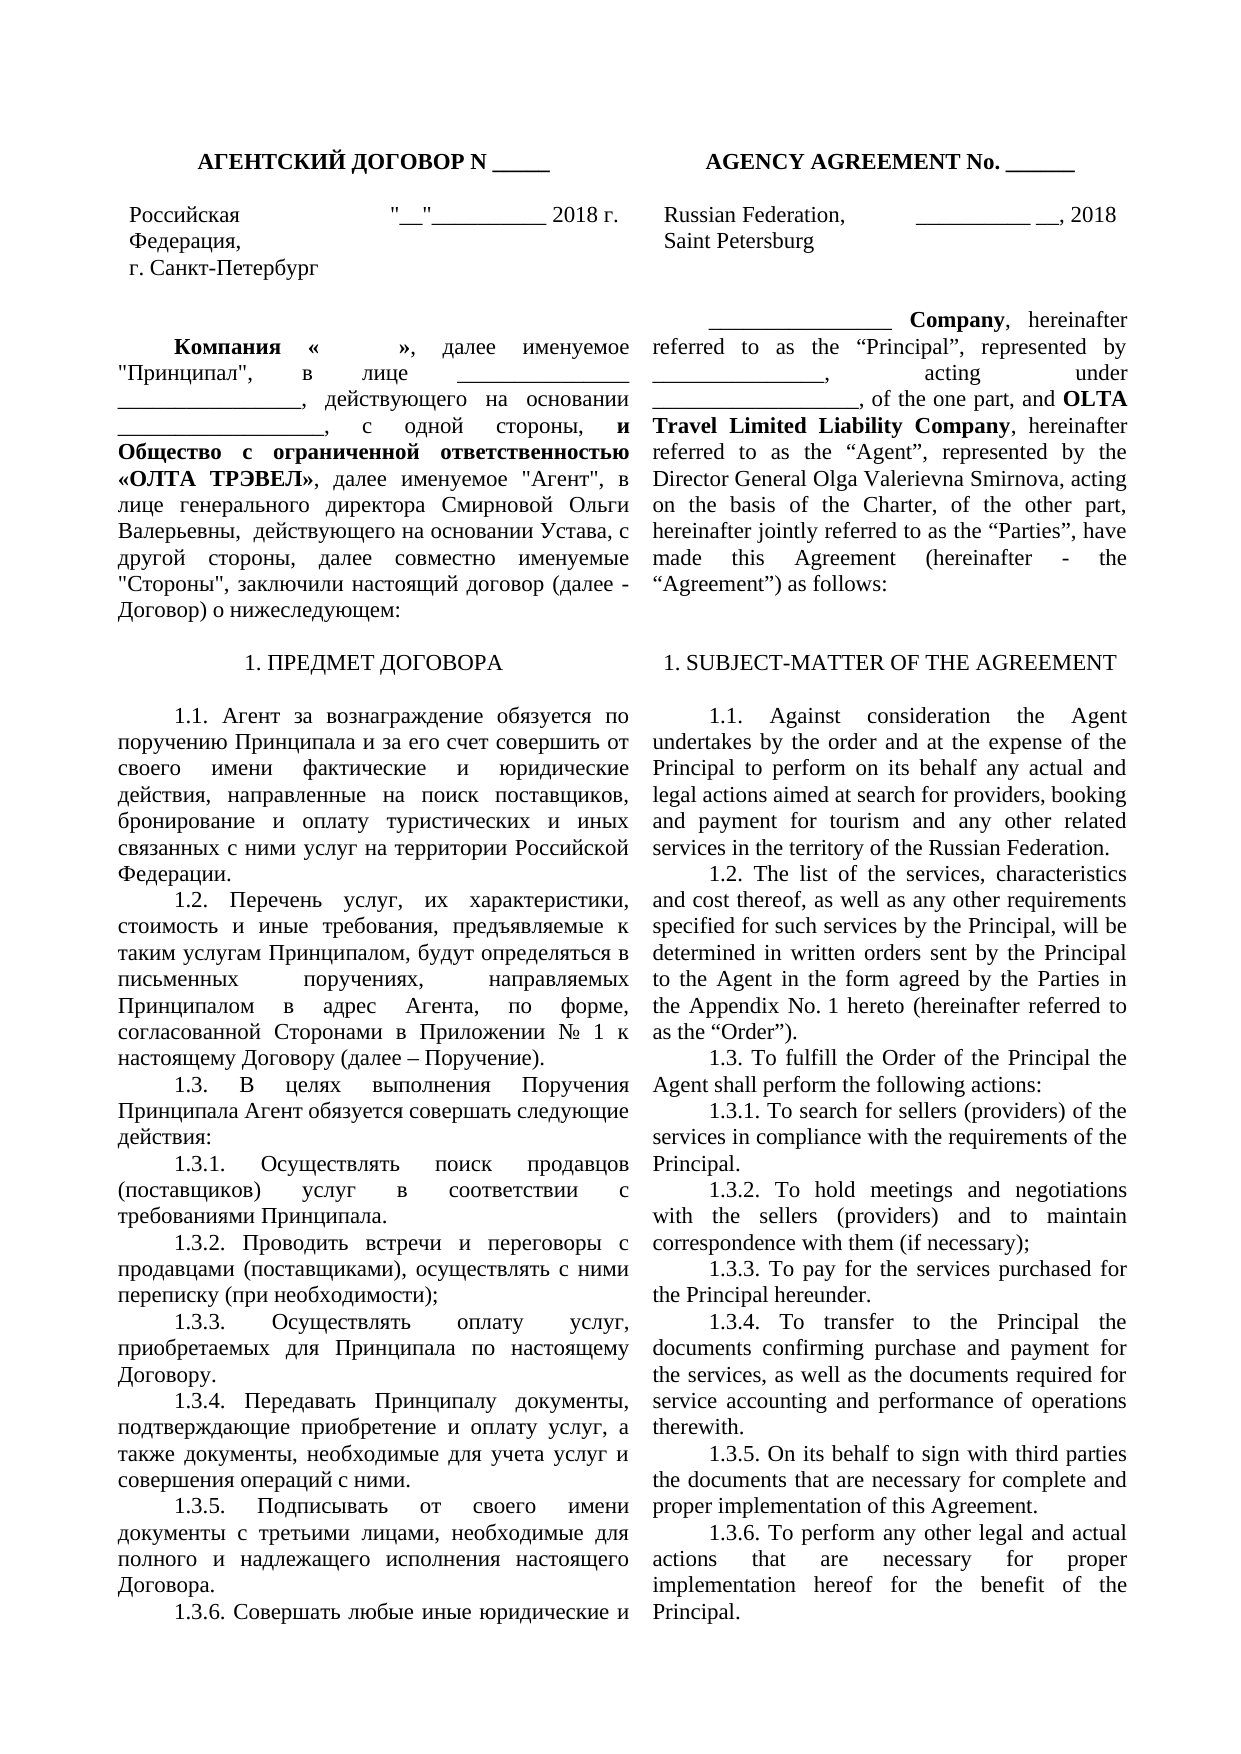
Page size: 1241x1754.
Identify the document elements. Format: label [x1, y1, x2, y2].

table_header [106, 148, 641, 1624]
table_header [641, 148, 1139, 1624]
